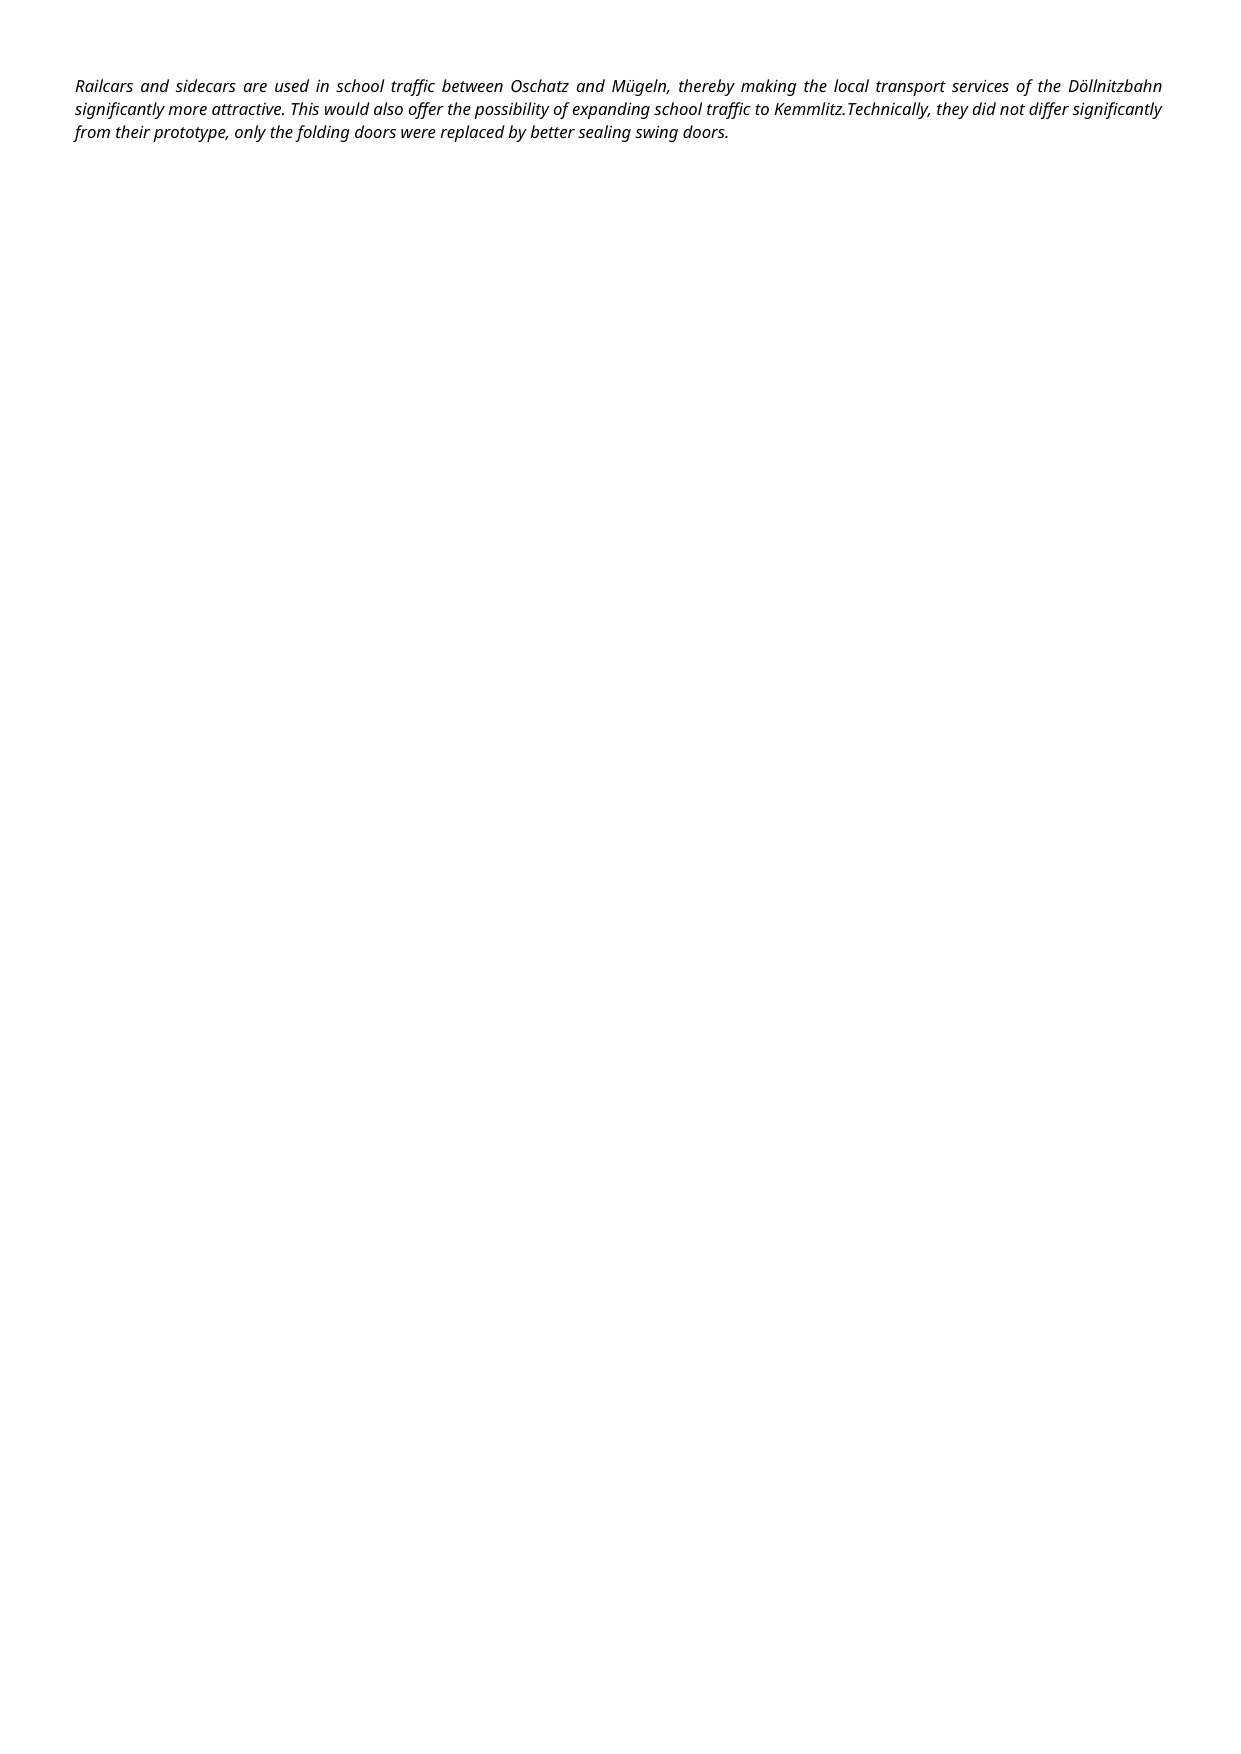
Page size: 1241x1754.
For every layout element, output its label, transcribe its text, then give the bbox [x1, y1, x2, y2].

text Railcars and sidecars are used in school traffic between Oschatz and Mügeln, thereby making the local transport services of the Döllnitzbahn significantly more attractive. This would also offer the possibility of expanding school traffic to Kemmlitz.Technically, they did not differ significantly from their prototype, only the folding doors were replaced by better sealing swing doors. [75, 75, 1165, 143]
